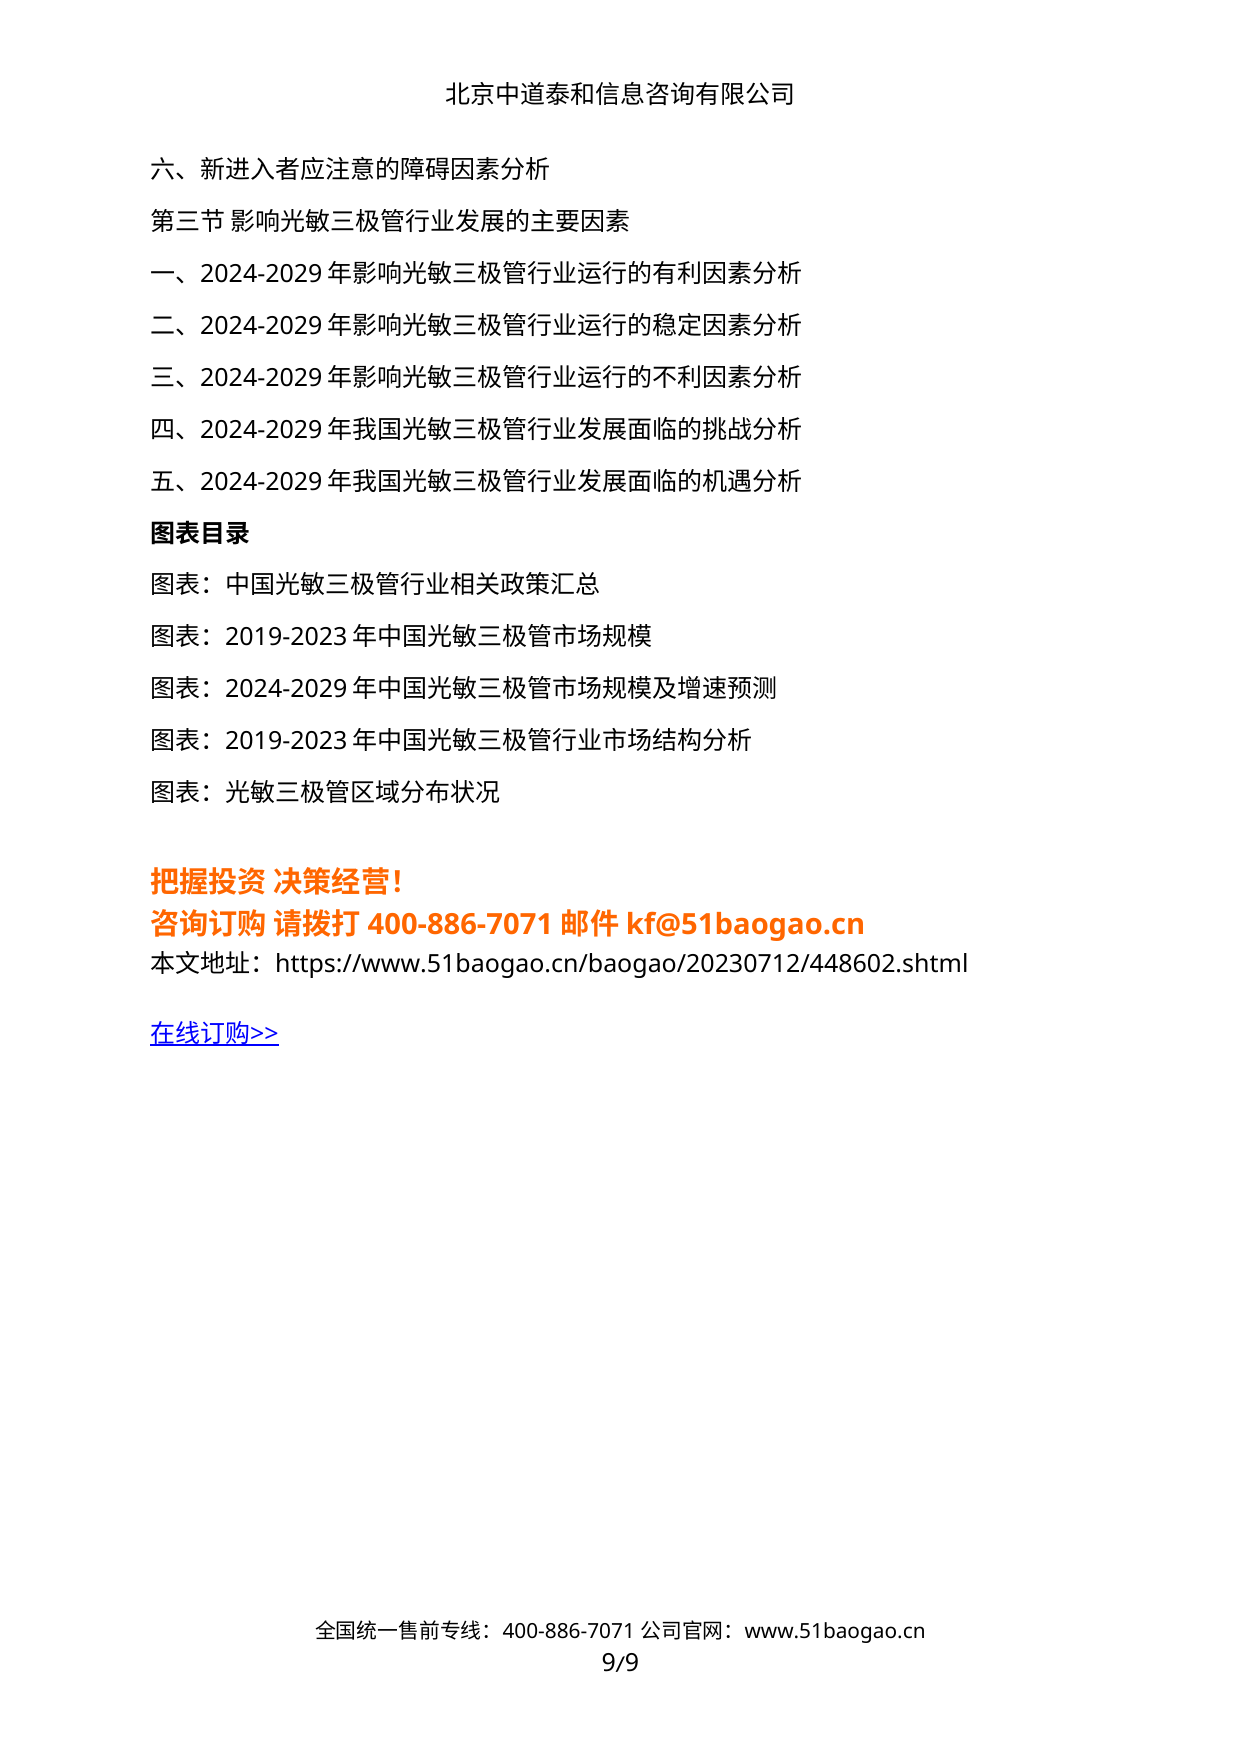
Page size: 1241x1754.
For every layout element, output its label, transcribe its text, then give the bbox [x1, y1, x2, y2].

text 三、2024-2029年影响光敏三极管行业运行的不利因素分析 [150, 357, 1090, 394]
text 一、2024-2029年影响光敏三极管行业运行的有利因素分析 [150, 254, 1090, 290]
text 图表目录 [150, 513, 1090, 549]
text 图表：光敏三极管区域分布状况 [150, 772, 1090, 809]
text 六、新进入者应注意的障碍因素分析 [150, 150, 1090, 186]
text 图表：2019-2023年中国光敏三极管市场规模 [150, 617, 1090, 653]
text 五、2024-2029年我国光敏三极管行业发展面临的机遇分析 [150, 461, 1090, 497]
text 图表：2024-2029年中国光敏三极管市场规模及增速预测 [150, 669, 1090, 705]
text 二、2024-2029年影响光敏三极管行业运行的稳定因素分析 [150, 306, 1090, 342]
text 图表：中国光敏三极管行业相关政策汇总 [150, 565, 1090, 601]
text 把握投资 决策经营！咨询订购 请拨打 400-886-7071 邮件 kf@51baogao.cn本文地址：https://www.51baogao.cn/baogao/20230712/448602.shtml [150, 824, 1090, 979]
text 四、2024-2029年我国光敏三极管行业发展面临的挑战分析 [150, 409, 1090, 446]
text 图表：2019-2023年中国光敏三极管行业市场结构分析 [150, 721, 1090, 757]
text 第三节 影响光敏三极管行业发展的主要因素 [150, 202, 1090, 238]
text 在线订购>> [150, 979, 1090, 1050]
